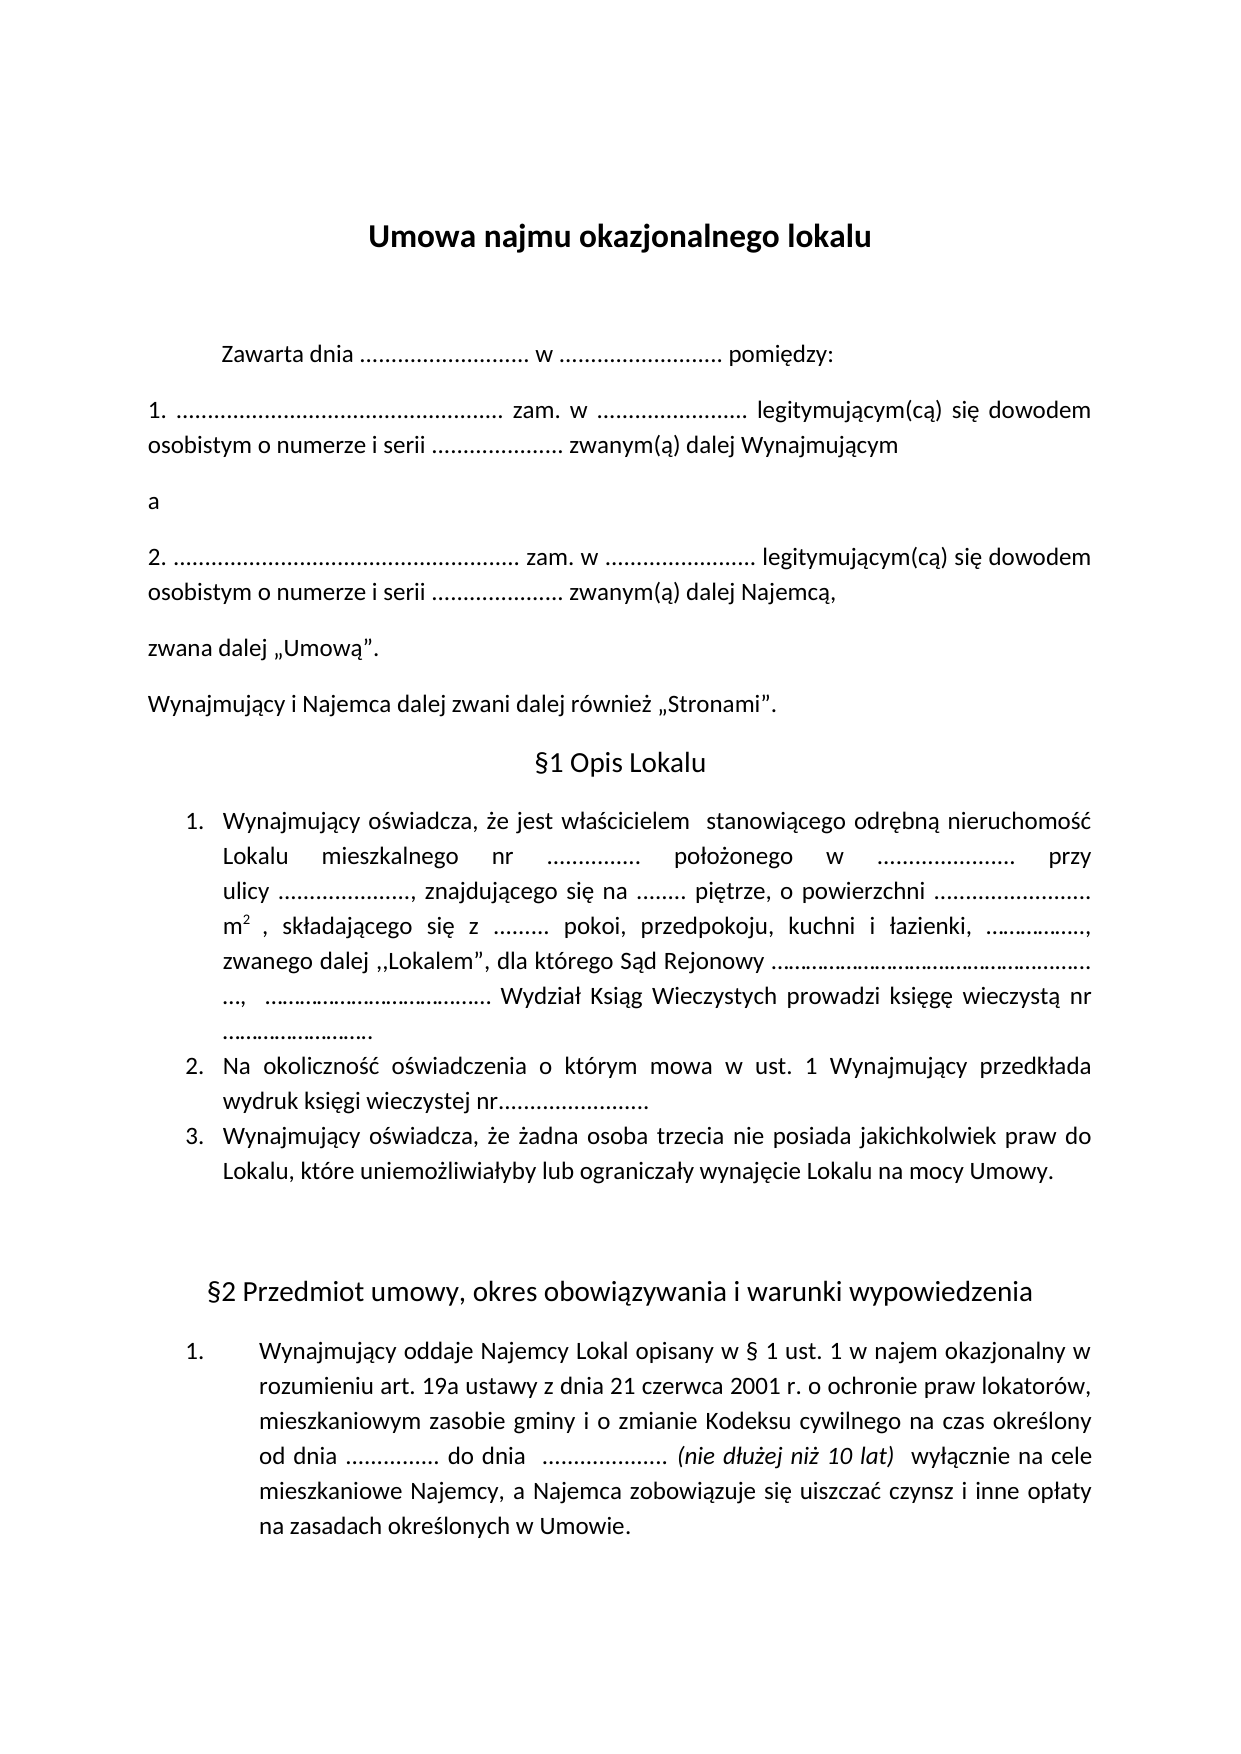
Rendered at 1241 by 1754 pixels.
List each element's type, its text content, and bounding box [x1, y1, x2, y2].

text a [148, 485, 1093, 516]
text §1 Opis Lokalu [148, 744, 1093, 779]
text 1. .................................................... zam. w ........................ legitymującym(cą) się dowodem osobistym o numerze i serii ..................... zwanym(ą) dalej Wynajmującym [148, 394, 1093, 460]
text Wynajmujący i Najemca dalej zwani dalej również „Stronami”. [148, 688, 1093, 718]
list Na okoliczność oświadczenia o którym mowa w ust. 1 Wynajmujący przedkłada wydruk księgi wieczystej nr........................ [185, 1050, 1093, 1116]
text 2. ....................................................... zam. w ........................ legitymującym(cą) się dowodem osobistym o numerze i serii ..................... zwanym(ą) dalej Najemcą, [148, 541, 1093, 607]
text Umowa najmu okazjonalnego lokalu [148, 215, 1093, 256]
text Zawarta dnia ........................... w .......................... pomiędzy: [148, 339, 1093, 369]
text zwana dalej „Umową”. [148, 632, 1093, 662]
text §2 Przedmiot umowy, okres obowiązywania i warunki wypowiedzenia [148, 1273, 1093, 1309]
list Wynajmujący oświadcza, że jest właścicielem stanowiącego odrębną nieruchomość Lokalu mieszkalnego nr ............... położonego w ...................... przy ulicy ....................., znajdującego się na ........ piętrze, o powierzchni ......................... m2 , składającego się z ......... pokoi, przedpokoju, kuchni i łazienki, …………….., zwanego dalej ,,Lokalem”, dla którego Sąd Rejonowy ………………………….……………...…...…, ……………………………...… Wydział Ksiąg Wieczystych prowadzi księgę wieczystą nr …………………….. [185, 805, 1093, 1046]
list Wynajmujący oświadcza, że żadna osoba trzecia nie posiada jakichkolwiek praw do Lokalu, które uniemożliwiałyby lub ograniczały wynajęcie Lokalu na mocy Umowy. [185, 1120, 1093, 1186]
list Wynajmujący oddaje Najemcy Lokal opisany w § 1 ust. 1 w najem okazjonalny w rozumieniu art. 19a ustawy z dnia 21 czerwca 2001 r. o ochronie praw lokatorów, mieszkaniowym zasobie gminy i o zmianie Kodeksu cywilnego na czas określony od dnia ............... do dnia .................... (nie dłużej niż 10 lat) wyłącznie na cele mieszkaniowe Najemcy, a Najemca zobowiązuje się uiszczać czynsz i inne opłaty na zasadach określonych w Umowie. [185, 1335, 1093, 1540]
